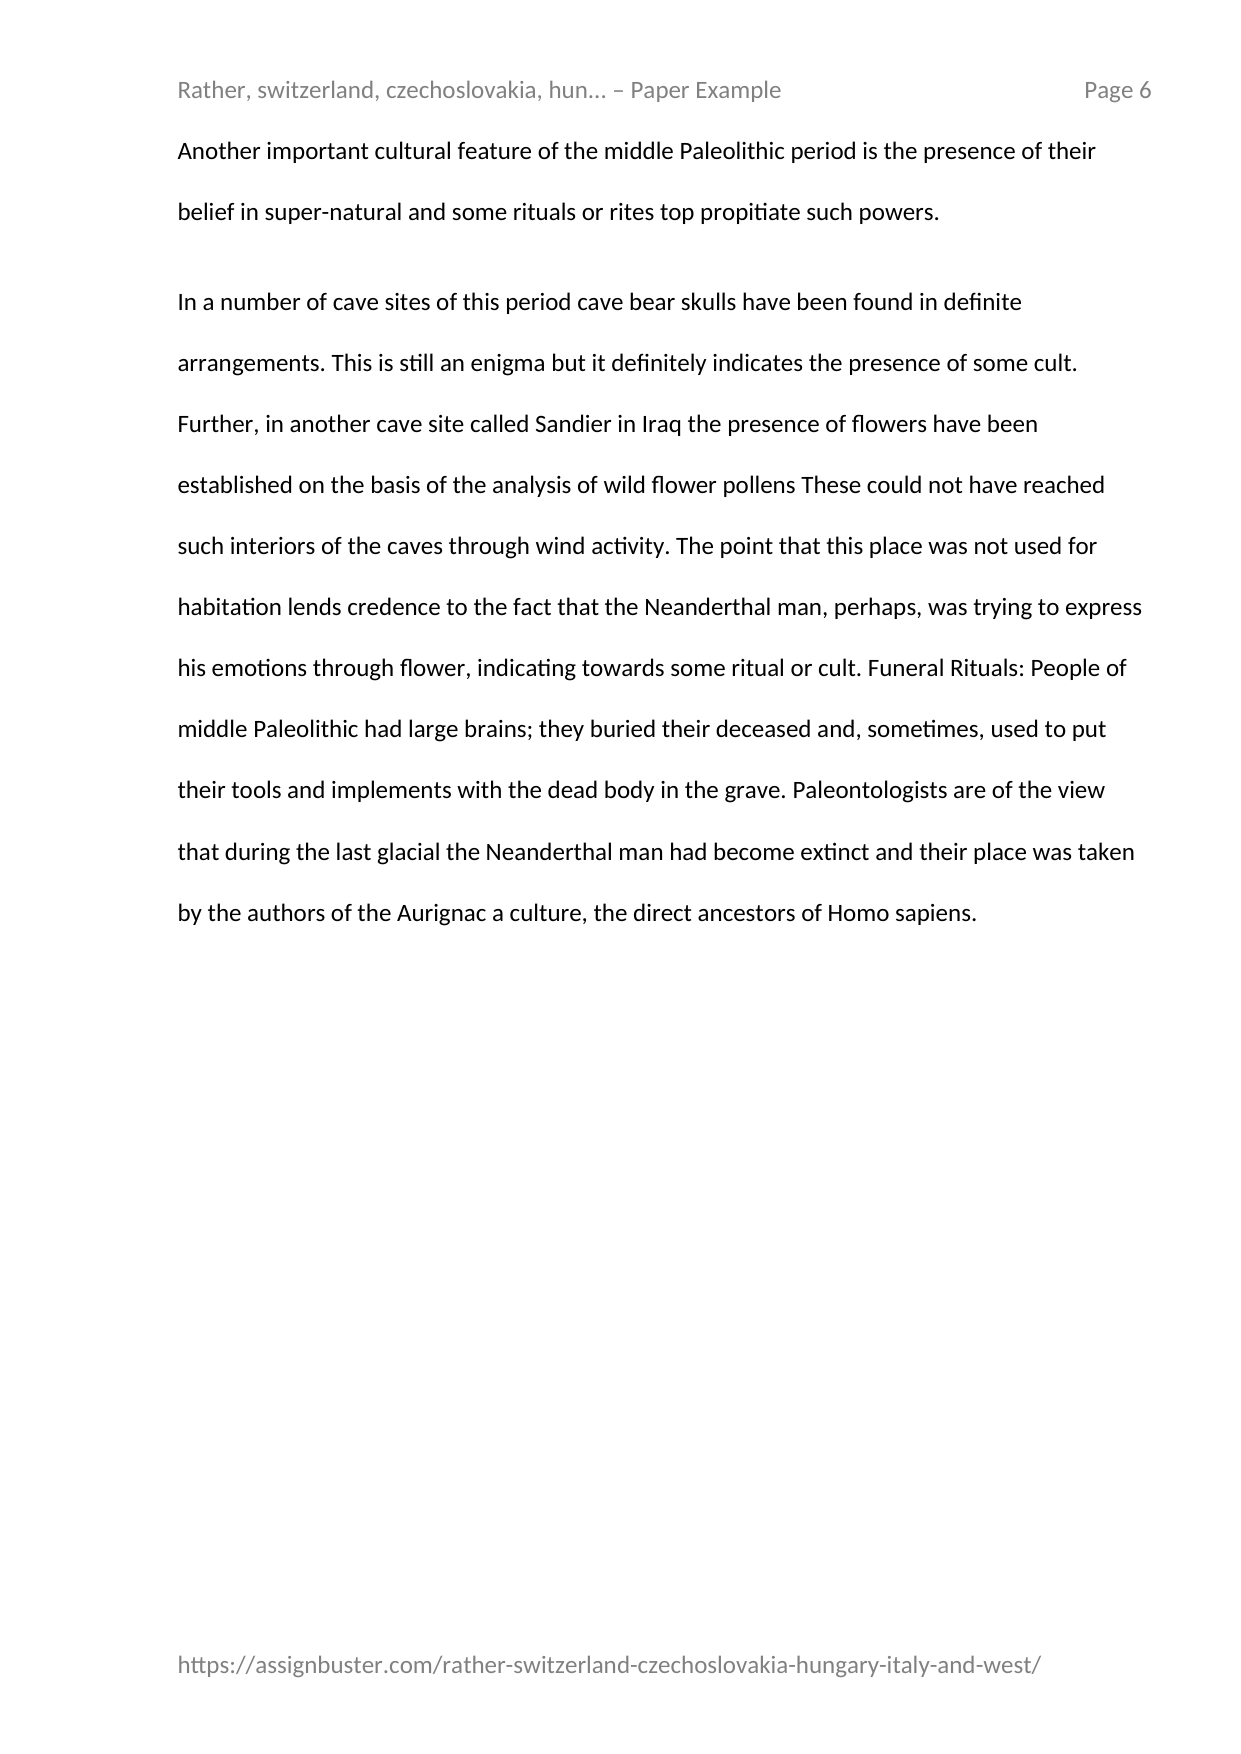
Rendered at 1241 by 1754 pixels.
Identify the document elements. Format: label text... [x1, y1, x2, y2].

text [177, 135, 1152, 226]
text In a number of cave sites of this period cave bear skulls have been found in definite arrangements. This is still an enigma but it definitely indicates the presence of some cult. Further, in another cave site called Sandier in Iraq the presence of flowers have been established on the basis of the analysis of wild flower pollens These could not have reached such interiors of the caves through wind activity. The point that this place was not used for habitation lends credence to the fact that the Neanderthal man, perhaps, was trying to express his emotions through flower, indicating towards some ritual or cult. Funeral Rituals: People of middle Paleolithic had large brains; they buried their deceased and, sometimes, used to put their tools and implements with the dead body in the grave. Paleontologists are of the view that during the last glacial the Neanderthal man had become extinct and their place was taken by the authors of the Aurignac a culture, the direct ancestors of Homo sapiens. [177, 286, 1152, 927]
